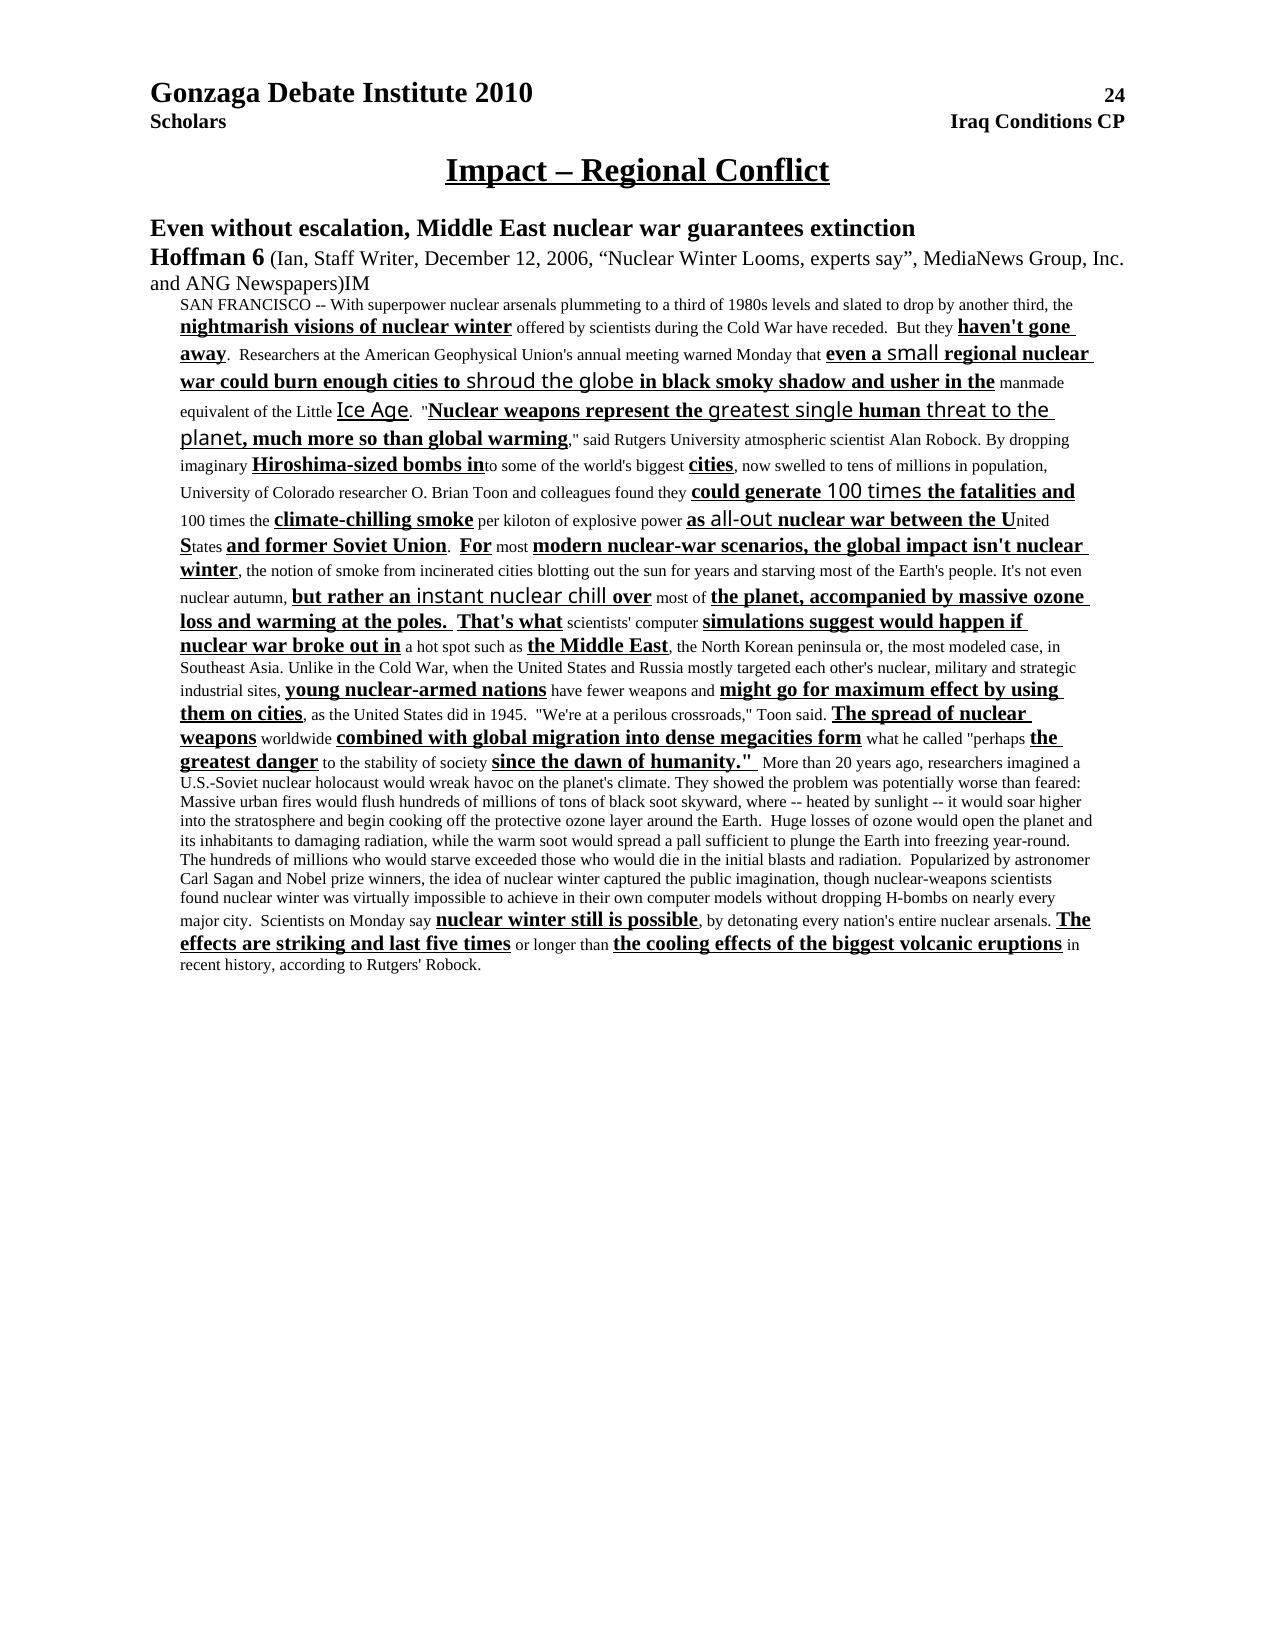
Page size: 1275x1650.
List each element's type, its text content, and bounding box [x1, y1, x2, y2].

text Even without escalation, Middle East nuclear war guarantees extinction [150, 213, 1125, 242]
title Impact – Regional Conflict [150, 150, 1125, 188]
text Hoffman 6 (Ian, Staff Writer, December 12, 2006, “Nuclear Winter Looms, experts say”, MediaNews Group, Inc. and ANG Newspapers)IM [150, 242, 1125, 295]
text SAN FRANCISCO -- With superpower nuclear arsenals plummeting to a third of 1980s levels and slated to drop by another third, the nightmarish visions of nuclear winter offered by scientists during the Cold War have receded. But they haven't gone away. Researchers at the American Geophysical Union's annual meeting warned Monday that even a small regional nuclear war could burn enough cities to shroud the globe in black smoky shadow and usher in the manmade equivalent of the Little Ice Age. "Nuclear weapons represent the greatest single human threat to the planet, much more so than global warming," said Rutgers University atmospheric scientist Alan Robock. By dropping imaginary Hiroshima-sized bombs into some of the world's biggest cities, now swelled to tens of millions in population, University of Colorado researcher O. Brian Toon and colleagues found they could generate 100 times the fatalities and 100 times the climate-chilling smoke per kiloton of explosive power as all-out nuclear war between the United States and former Soviet Union. For most modern nuclear-war scenarios, the global impact isn't nuclear winter, the notion of smoke from incinerated cities blotting out the sun for years and starving most of the Earth's people. It's not even nuclear autumn, but rather an instant nuclear chill over most of the planet, accompanied by massive ozone loss and warming at the poles. That's what scientists' computer simulations suggest would happen if nuclear war broke out in a hot spot such as the Middle East, the North Korean peninsula or, the most modeled case, in Southeast Asia. Unlike in the Cold War, when the United States and Russia mostly targeted each other's nuclear, military and strategic industrial sites, young nuclear-armed nations have fewer weapons and might go for maximum effect by using them on cities, as the United States did in 1945. "We're at a perilous crossroads," Toon said. The spread of nuclear weapons worldwide combined with global migration into dense megacities form what he called "perhaps the greatest danger to the stability of society since the dawn of humanity." More than 20 years ago, researchers imagined a U.S.-Soviet nuclear holocaust would wreak havoc on the planet's climate. They showed the problem was potentially worse than feared: Massive urban fires would flush hundreds of millions of tons of black soot skyward, where -- heated by sunlight -- it would soar higher into the stratosphere and begin cooking off the protective ozone layer around the Earth. Huge losses of ozone would open the planet and its inhabitants to damaging radiation, while the warm soot would spread a pall sufficient to plunge the Earth into freezing year-round. The hundreds of millions who would starve exceeded those who would die in the initial blasts and radiation. Popularized by astronomer Carl Sagan and Nobel prize winners, the idea of nuclear winter captured the public imagination, though nuclear-weapons scientists found nuclear winter was virtually impossible to achieve in their own computer models without dropping H-bombs on nearly every major city. Scientists on Monday say nuclear winter still is possible, by detonating every nation's entire nuclear arsenals. The effects are striking and last five times or longer than the cooling effects of the biggest volcanic eruptions in recent history, according to Rutgers' Robock. [180, 295, 1095, 974]
